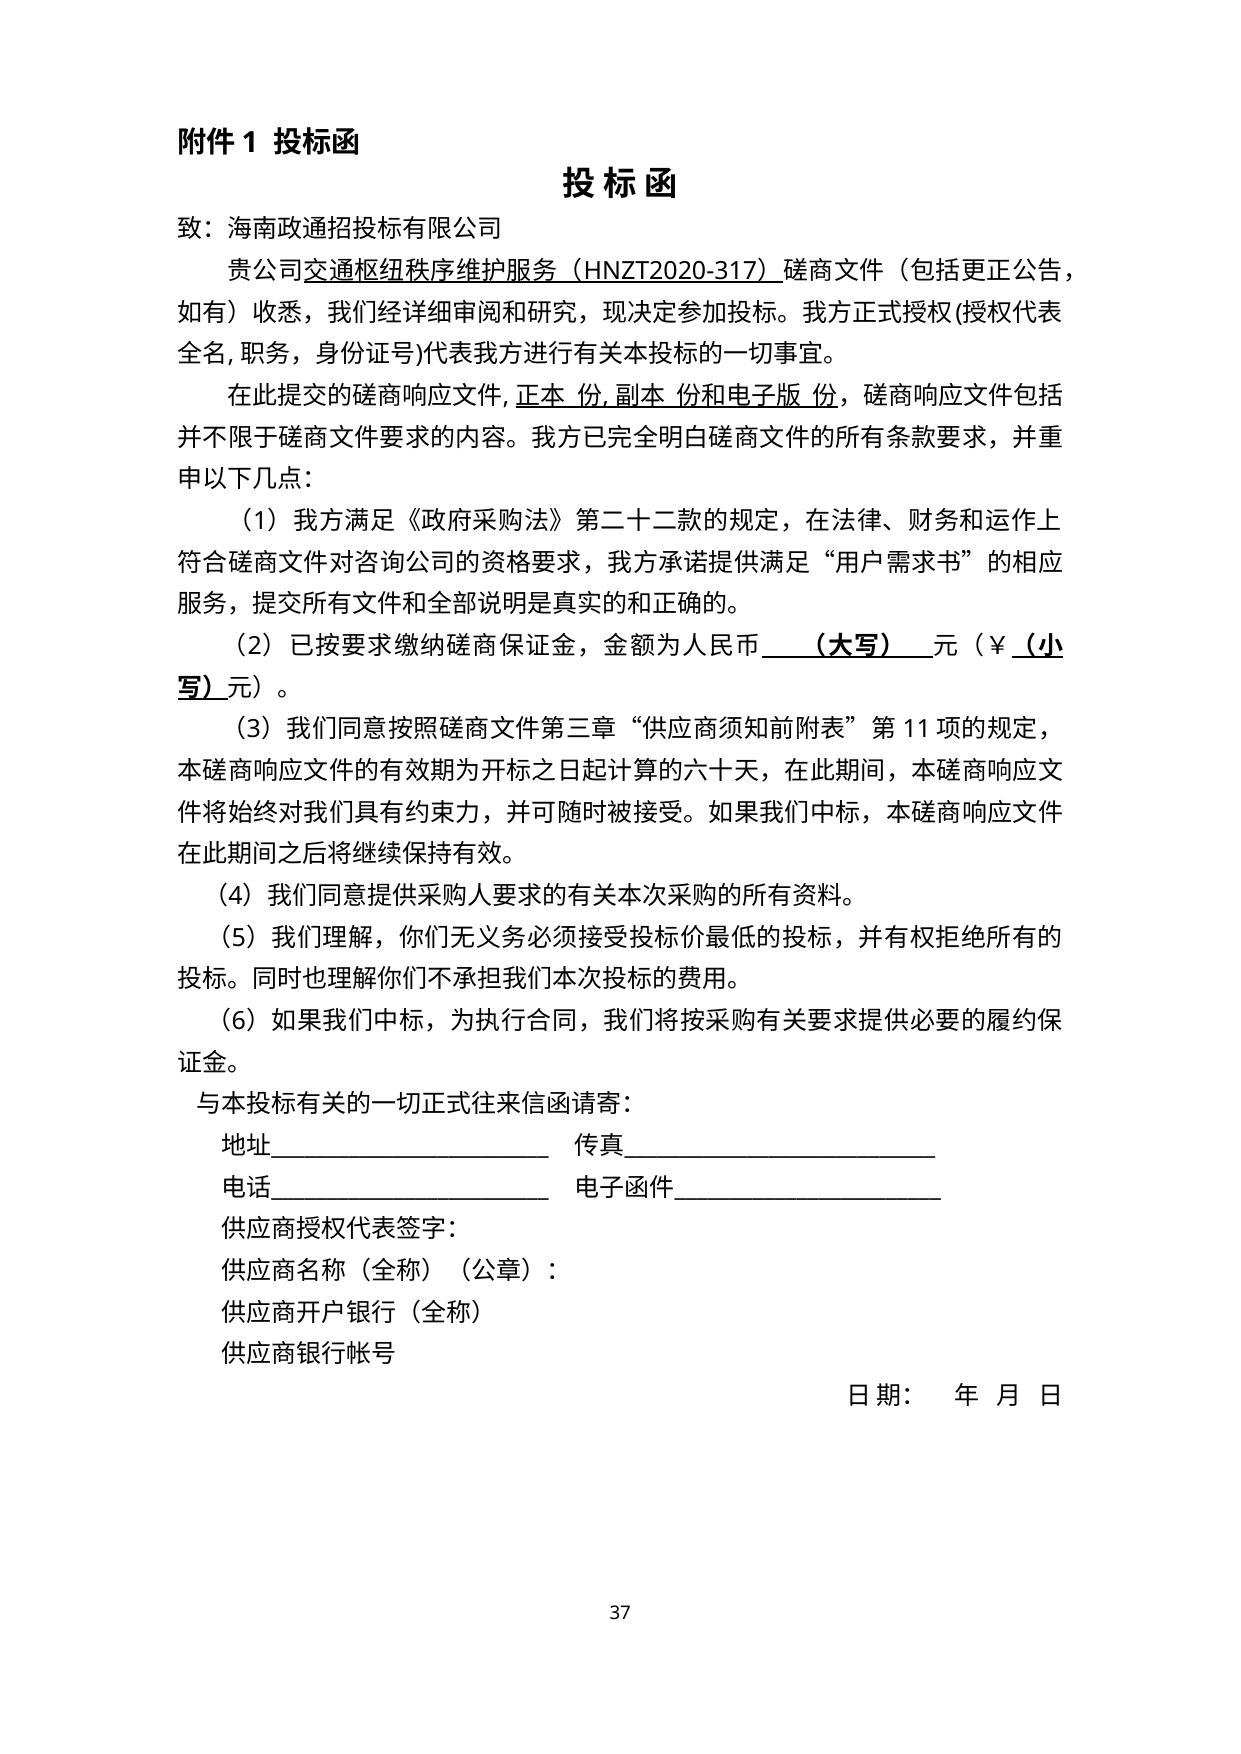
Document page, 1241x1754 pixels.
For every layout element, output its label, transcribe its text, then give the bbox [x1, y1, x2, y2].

text （3）我们同意按照磋商文件第三章“供应商须知前附表”第11项的规定，本磋商响应文件的有效期为开标之日起计算的六十天，在此期间，本磋商响应文件将始终对我们具有约束力，并可随时被接受。如果我们中标，本磋商响应文件在此期间之后将继续保持有效。 [177, 704, 1063, 871]
text 在此提交的磋商响应文件, 正本 份, 副本 份和电子版 份，磋商响应文件包括并不限于磋商文件要求的内容。我方已完全明白磋商文件的所有条款要求，并重申以下几点： [177, 371, 1063, 496]
subtitle 附件1 投标函 [177, 118, 1063, 161]
text 地址_________________________ 传真____________________________ [221, 1121, 1063, 1163]
text 贵公司交通枢纽秩序维护服务（HNZT2020-317）磋商文件（包括更正公告，如有）收悉，我们经详细审阅和研究，现决定参加投标。我方正式授权(授权代表全名, 职务，身份证号)代表我方进行有关本投标的一切事宜。 [177, 246, 1063, 371]
text （1）我方满足《政府采购法》第二十二款的规定，在法律、财务和运作上符合磋商文件对咨询公司的资格要求，我方承诺提供满足“用户需求书”的相应服务，提交所有文件和全部说明是真实的和正确的。 [177, 496, 1063, 621]
text （2）已按要求缴纳磋商保证金，金额为人民币 （大写） 元（￥（小写）元）。 [177, 621, 1063, 704]
text 供应商开户银行（全称） [221, 1288, 1063, 1329]
text （5）我们理解，你们无义务必须接受投标价最低的投标，并有权拒绝所有的投标。同时也理解你们不承担我们本次投标的费用。 [177, 913, 1063, 996]
text 供应商银行帐号 [221, 1329, 1063, 1371]
text 日 期： 年 月 日 [177, 1371, 1063, 1413]
text 供应商授权代表签字： [221, 1204, 1063, 1246]
text 与本投标有关的一切正式往来信函请寄： [196, 1079, 1063, 1121]
text （4）我们同意提供采购人要求的有关本次采购的所有资料。 [177, 871, 1063, 913]
text 投 标 函 [177, 161, 1063, 204]
text 致：海南政通招投标有限公司 [177, 204, 1063, 246]
text 电话_________________________ 电子函件________________________ [221, 1163, 1063, 1204]
text （6）如果我们中标，为执行合同，我们将按采购有关要求提供必要的履约保证金。 [177, 996, 1063, 1079]
text 供应商名称（全称）（公章）： [221, 1246, 1063, 1288]
